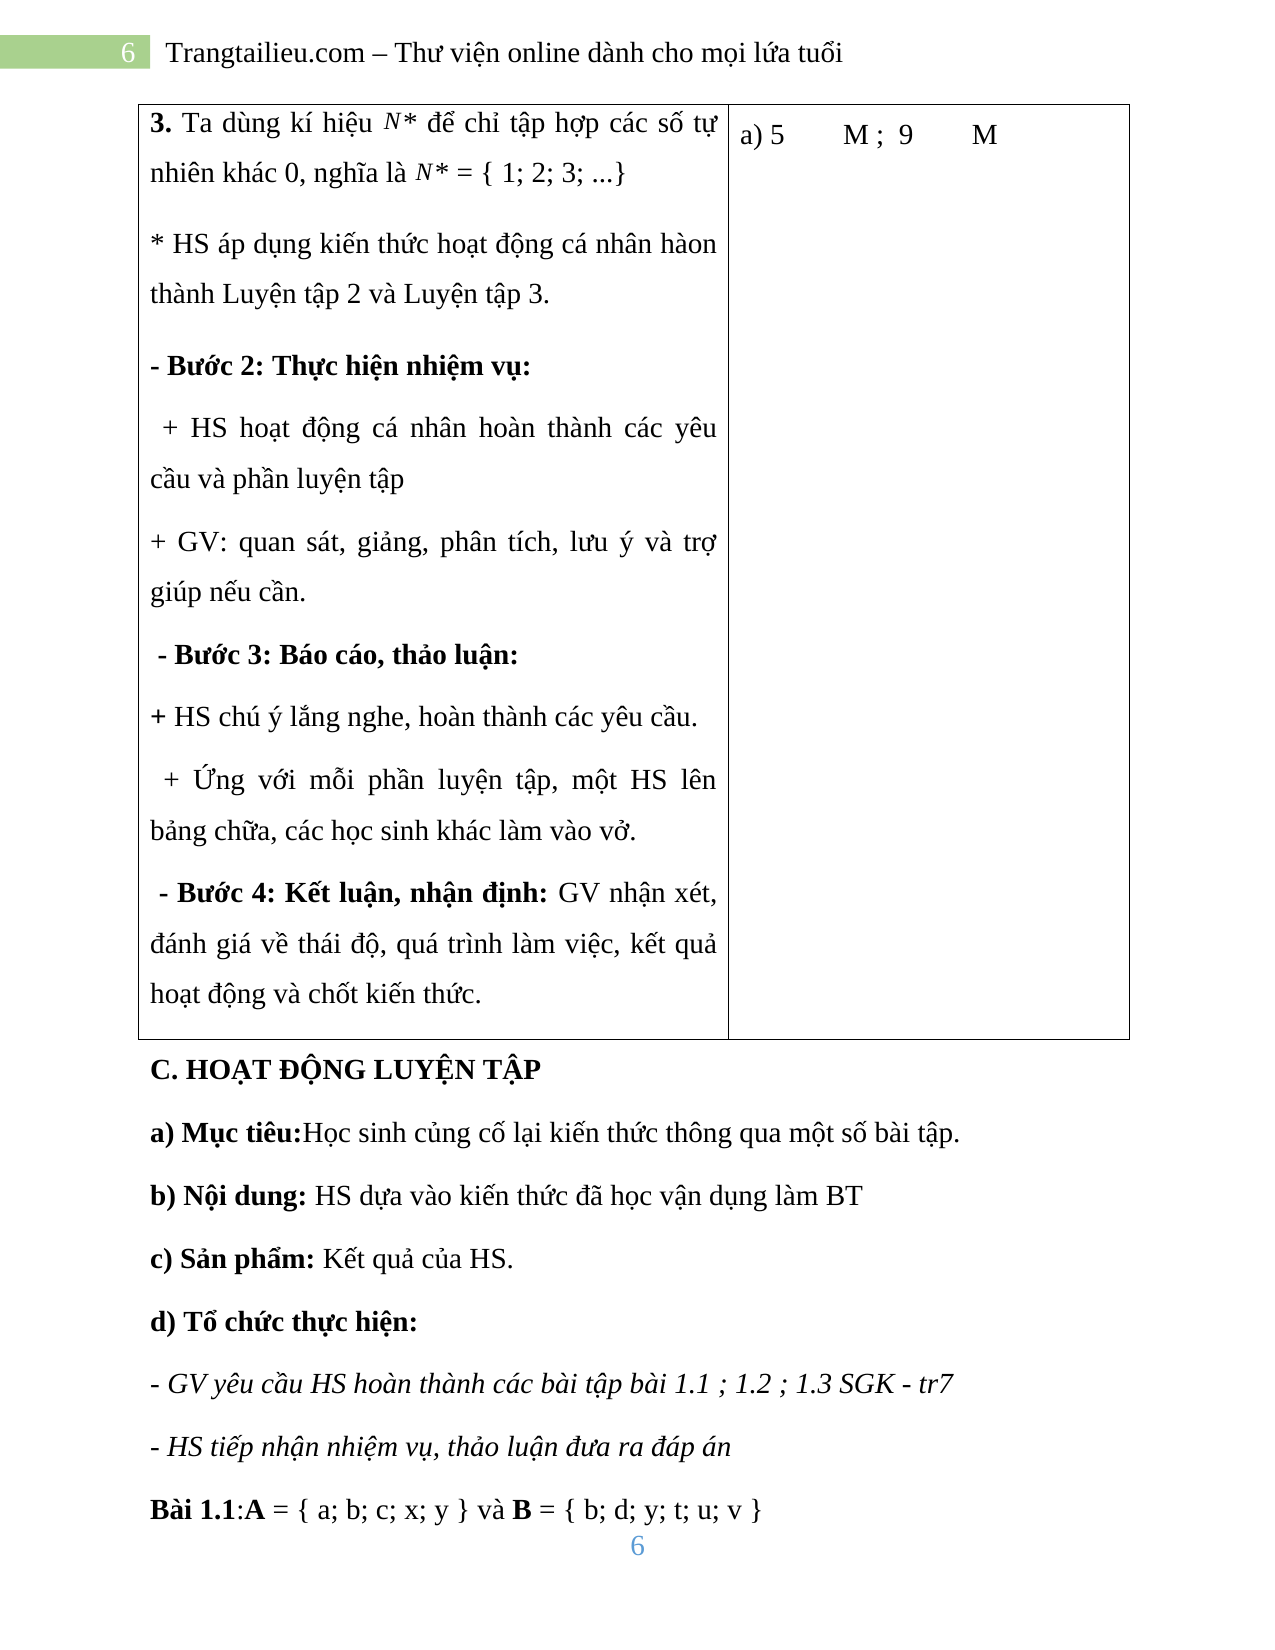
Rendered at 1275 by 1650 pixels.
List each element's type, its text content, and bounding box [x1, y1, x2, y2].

text Bài 1.1:A = { a; b; c; x; y } và B = { b; d; y; t; u; v } [150, 1492, 1125, 1526]
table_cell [729, 105, 1129, 1039]
text c) Sản phẩm: Kết quả của HS. [150, 1241, 1125, 1274]
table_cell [139, 105, 728, 1039]
text b) Nội dung: HS dựa vào kiến thức đã học vận dụng làm BT [150, 1178, 1125, 1212]
text C. HOẠT ĐỘNG LUYỆN TẬP [150, 1052, 1125, 1086]
text - GV yêu cầu HS hoàn thành các bài tập bài 1.1 ; 1.2 ; 1.3 SGK - tr7 [150, 1366, 1125, 1400]
text - HS tiếp nhận nhiệm vụ, thảo luận đưa ra đáp án [150, 1429, 1125, 1463]
text d) Tổ chức thực hiện: [150, 1304, 1125, 1337]
text a) Mục tiêu:Học sinh củng cố lại kiến thức thông qua một số bài tập. [150, 1115, 1125, 1149]
